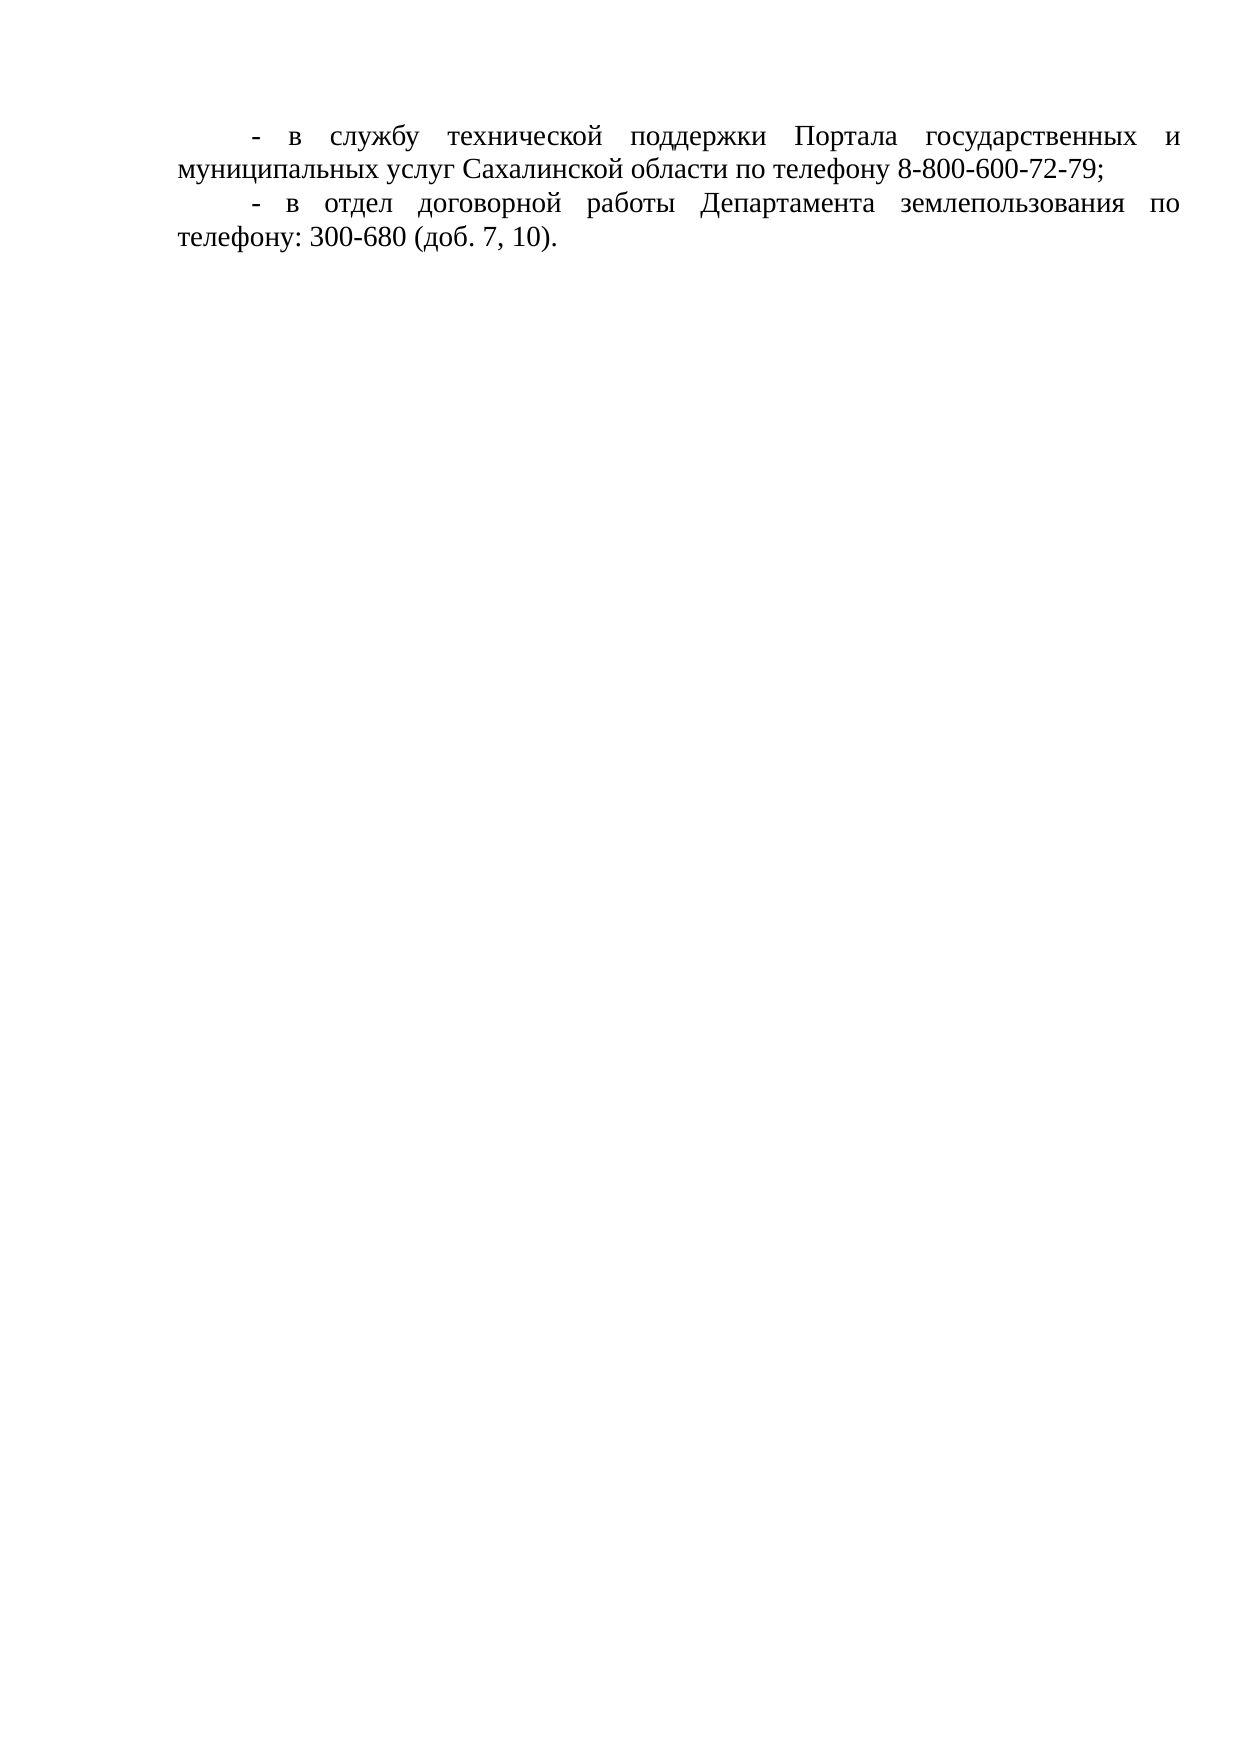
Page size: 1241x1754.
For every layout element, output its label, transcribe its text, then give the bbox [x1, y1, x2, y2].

text - в отдел договорной работы Департамента землепользования по телефону: 300-680 (доб. 7, 10). [177, 185, 1181, 252]
text - в службу технической поддержки Портала государственных и муниципальных услуг Сахалинской области по телефону 8-800-600-72-79; [177, 118, 1181, 185]
